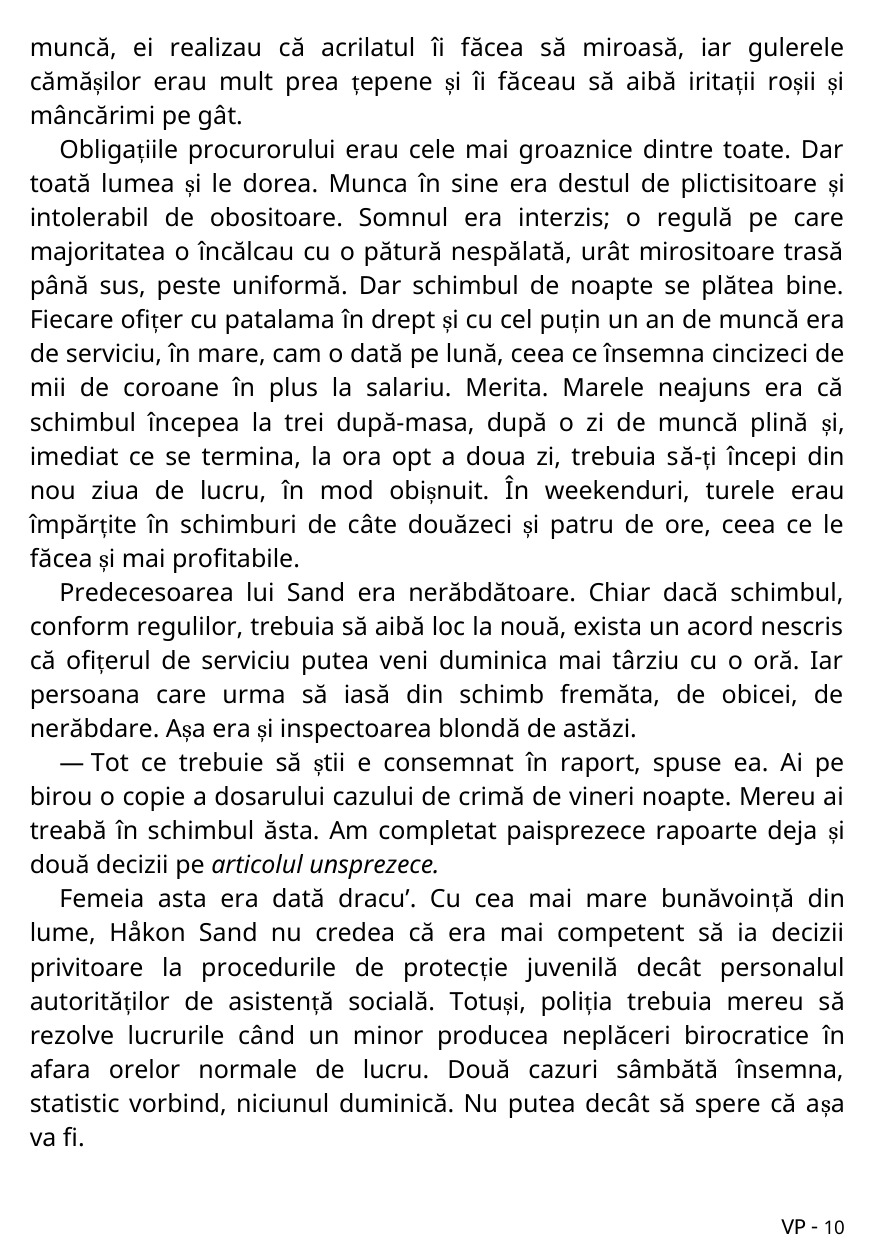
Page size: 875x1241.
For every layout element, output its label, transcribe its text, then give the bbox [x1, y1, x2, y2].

text Obligațiile procurorului erau cele mai groaznice dintre toate. Dar toată lumea și le dorea. Munca în sine era destul de plictisitoare și intolerabil de obositoare. Somnul era interzis; o regulă pe care majoritatea o încălcau cu o pătură nespălată, urât mirositoare trasă până sus, peste uniformă. Dar schimbul de noapte se plătea bine. Fiecare ofițer cu patalama în drept și cu cel puțin un an de muncă era de serviciu, în mare, cam o dată pe lună, ceea ce însemna cincizeci de mii de coroane în plus la salariu. Merita. Marele neajuns era că schimbul începea la trei după-masa, după o zi de muncă plină și, imediat ce se termina, la ora opt a doua zi, trebuia să-ți începi din nou ziua de lucru, în mod obișnuit. În weekenduri, turele erau împărțite în schimburi de câte douăzeci și patru de ore, ceea ce le făcea și mai profitabile. [29, 132, 844, 574]
text — Tot ce trebuie să știi e consemnat în raport, spuse ea. Ai pe birou o copie a dosarului cazului de crimă de vineri noapte. Mereu ai treabă în schimbul ăsta. Am completat paisprezece rapoarte deja și două decizii pe articolul unsprezece. [29, 745, 844, 881]
text Predecesoarea lui Sand era nerăbdătoare. Chiar dacă schimbul, conform regulilor, trebuia să aibă loc la nouă, exista un acord nescris că ofițerul de serviciu putea veni duminica mai târziu cu o oră. Iar persoana care urma să iasă din schimb fremăta, de obicei, de nerăbdare. Așa era și inspectoarea blondă de astăzi. [29, 574, 844, 745]
text Femeia asta era dată dracu’. Cu cea mai mare bunăvoință din lume, Håkon Sand nu credea că era mai competent să ia decizii privitoare la procedurile de protecție juvenilă decât personalul autorităților de asistență socială. Totuși, poliția trebuia mereu să rezolve lucrurile când un minor producea neplăceri birocratice în afara orelor normale de lucru. Două cazuri sâmbătă însemna, statistic vorbind, niciunul duminică. Nu putea decât să spere că așa va fi. [29, 881, 844, 1153]
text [29, 29, 844, 132]
